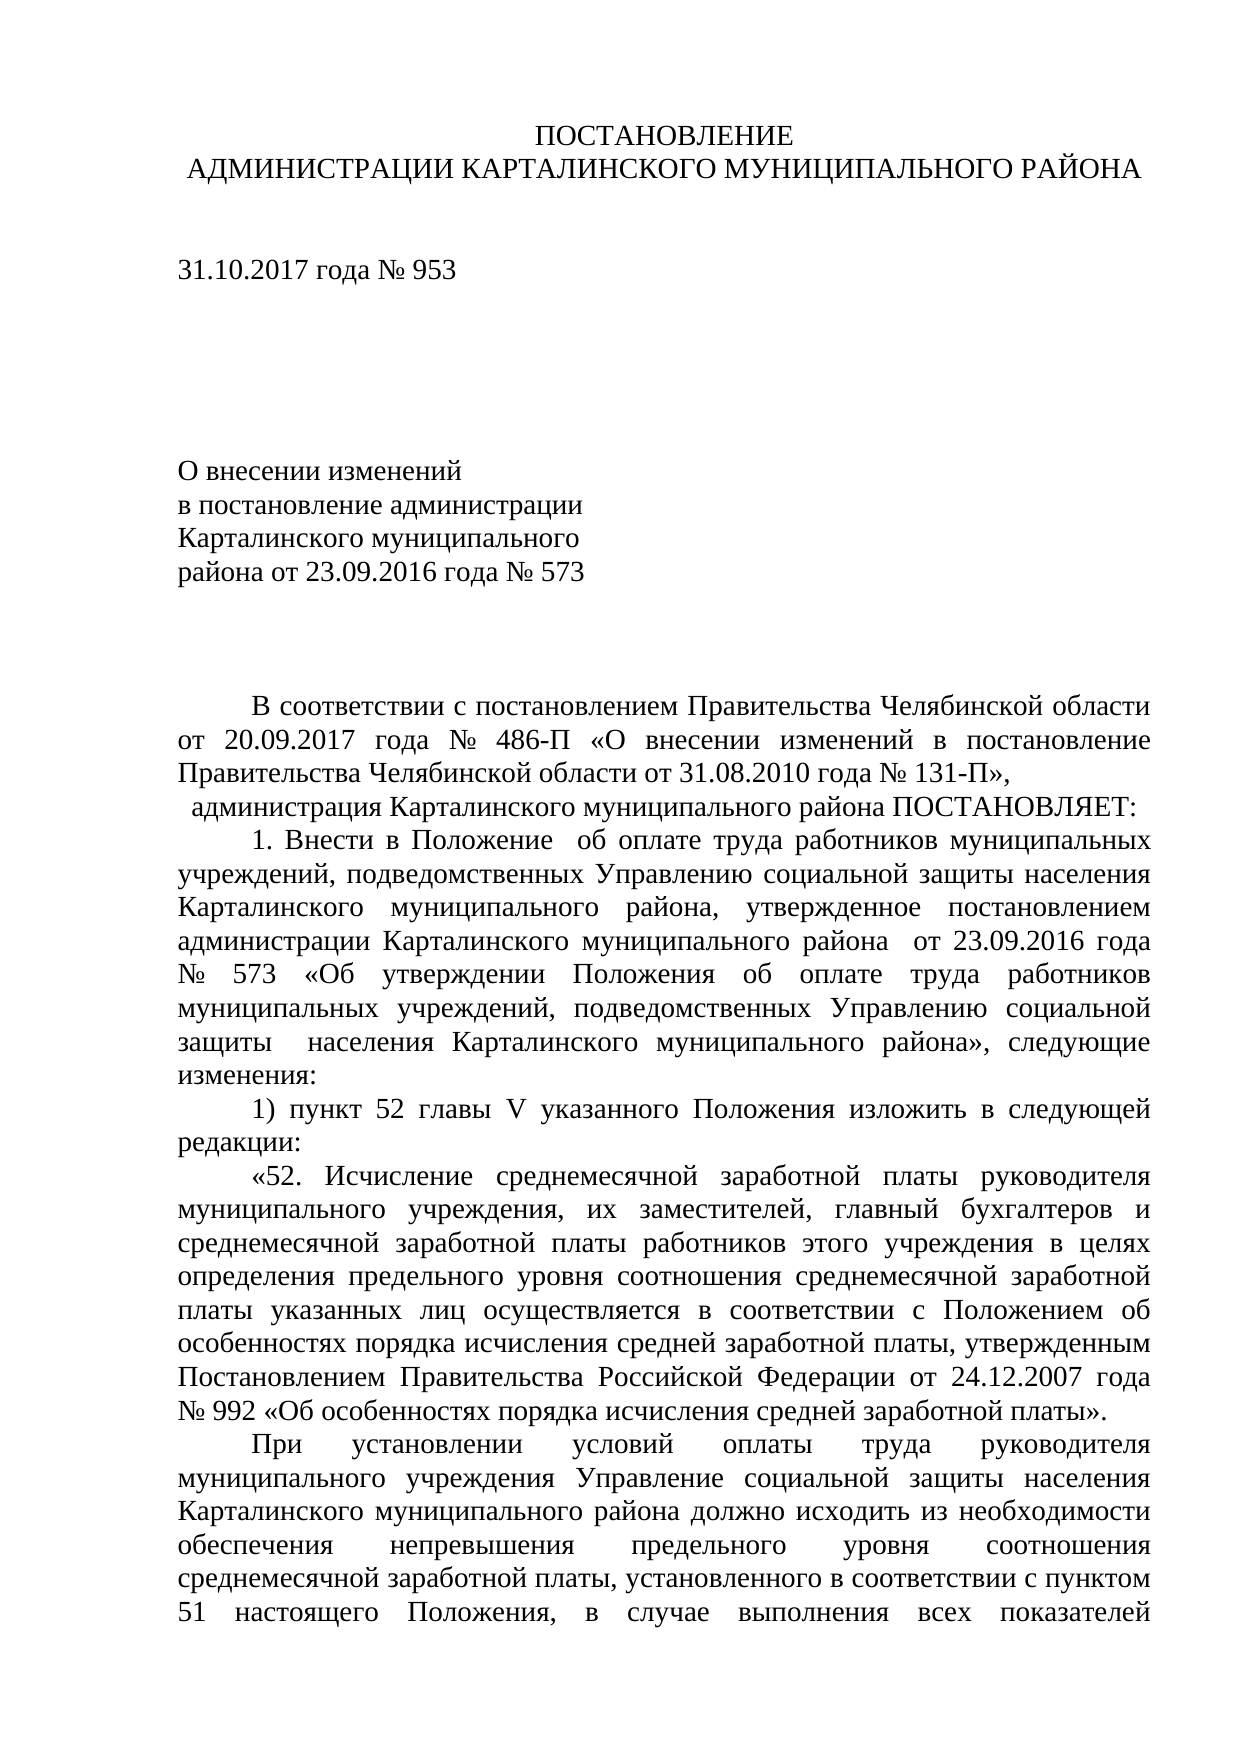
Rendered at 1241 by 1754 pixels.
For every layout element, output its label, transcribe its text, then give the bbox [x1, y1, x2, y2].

text АДМИНИСТРАЦИИ КАРТАЛИНСКОГО МУНИЦИПАЛЬНОГО РАЙОНА [177, 152, 1152, 185]
text Карталинского муниципального [177, 521, 1152, 554]
text администрация Карталинского муниципального района ПОСТАНОВЛЯЕТ: [177, 789, 1152, 822]
text 1. Внести в Положение об оплате труда работников муниципальных учреждений, подведомственных Управлению социальной защиты населения Карталинского муниципального района, утвержденное постановлением администрации Карталинского муниципального района от 23.09.2016 года № 573 «Об утверждении Положения об оплате труда работников муниципальных учреждений, подведомственных Управлению социальной защиты населения Карталинского муниципального района», следующие изменения: [177, 822, 1152, 1091]
text ПОСТАНОВЛЕНИЕ [177, 118, 1152, 152]
text 1) пункт 52 главы V указанного Положения изложить в следующей редакции: [177, 1091, 1152, 1158]
text В соответствии с постановлением Правительства Челябинской области от 20.09.2017 года № 486-П «О внесении изменений в постановление Правительства Челябинской области от 31.08.2010 года № 131-П», [177, 688, 1152, 789]
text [177, 1426, 1152, 1627]
text О внесении изменений [177, 453, 1152, 487]
text района от 23.09.2016 года № 573 [177, 554, 1152, 588]
text «52. Исчисление среднемесячной заработной платы руководителя муниципального учреждения, их заместителей, главный бухгалтеров и среднемесячной заработной платы работников этого учреждения в целях определения предельного уровня соотношения среднемесячной заработной платы указанных лиц осуществляется в соответствии с Положением об особенностях порядка исчисления средней заработной платы, утвержденным Постановлением Правительства Российской Федерации от 24.12.2007 года № 992 «Об особенностях порядка исчисления средней заработной платы». [177, 1158, 1152, 1426]
text 31.10.2017 года № 953 [177, 252, 1152, 286]
text в постановление администрации [177, 487, 1152, 521]
